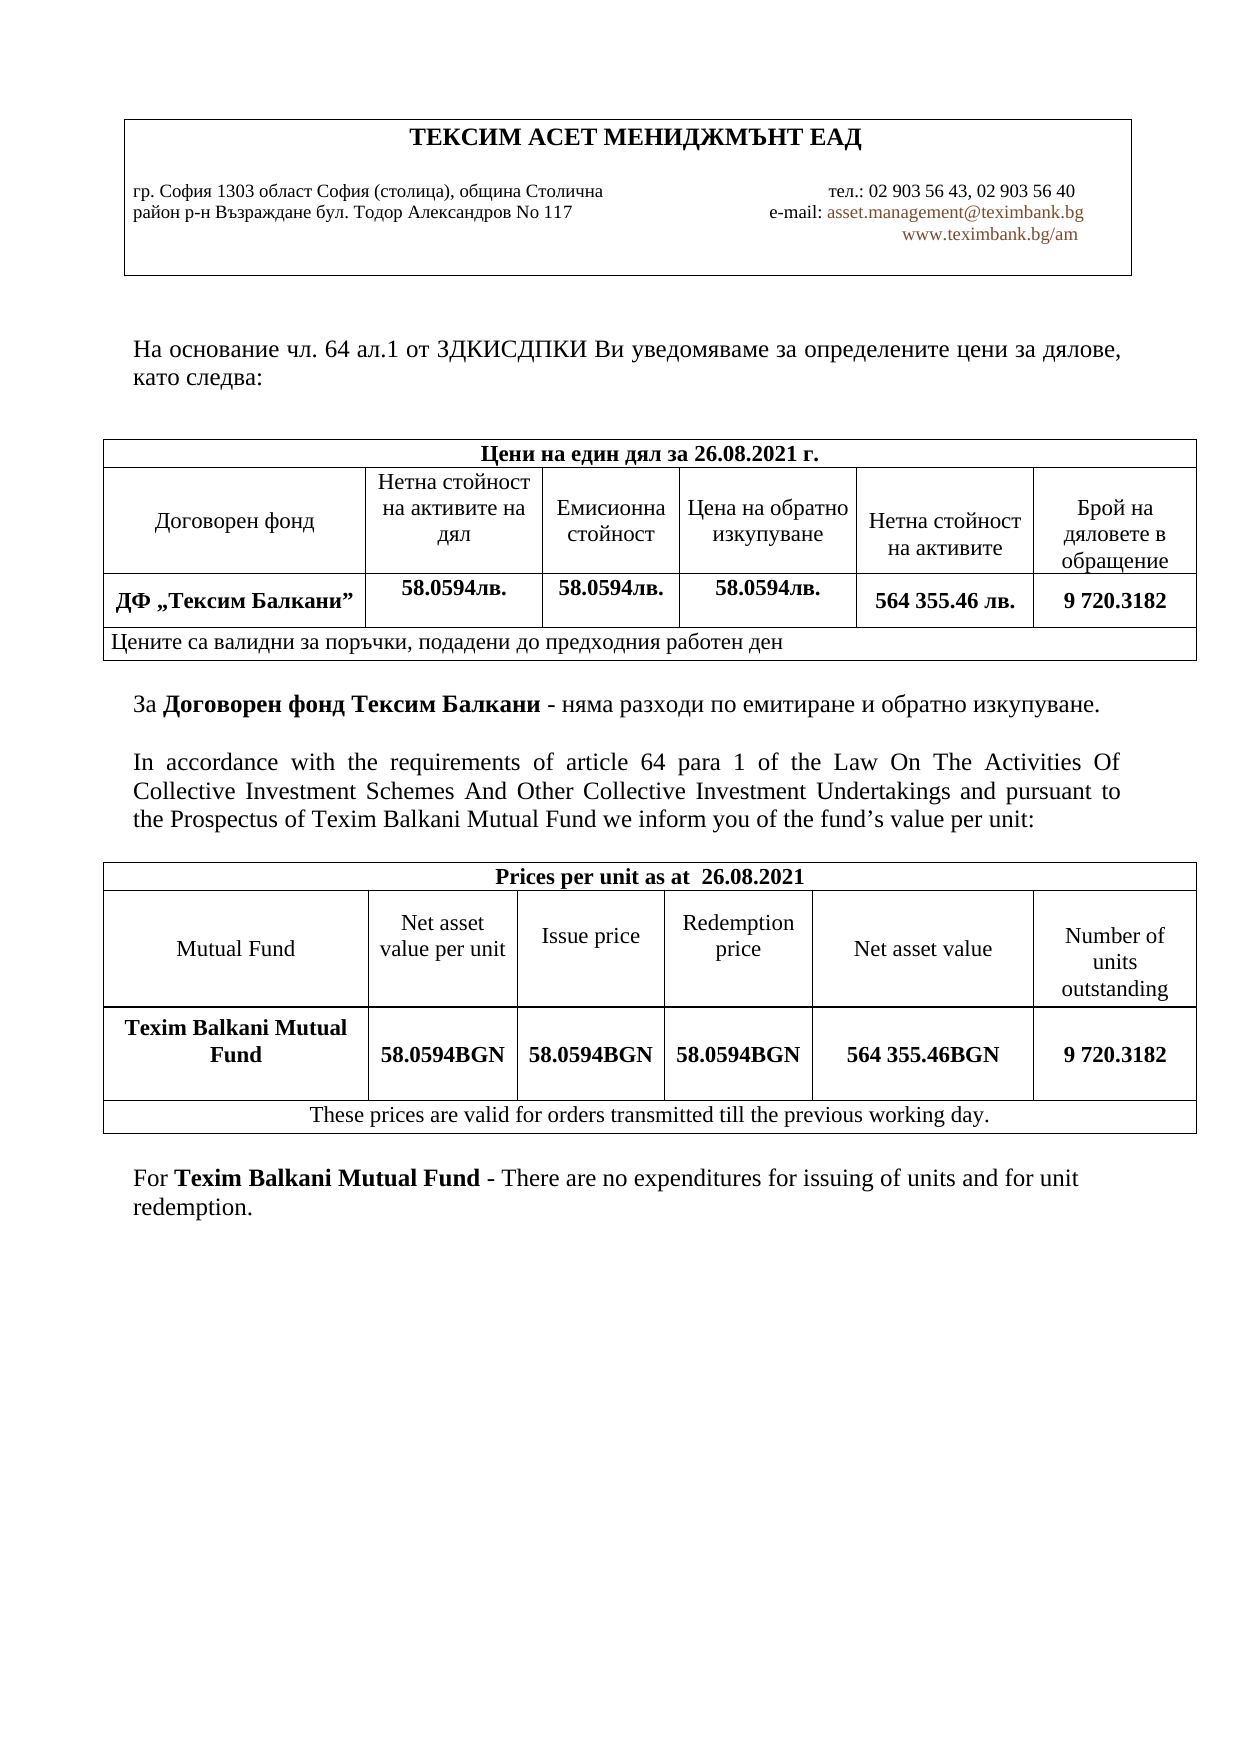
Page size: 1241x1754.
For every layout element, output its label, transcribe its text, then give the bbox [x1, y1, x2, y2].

table_cell 58.0594лв. [543, 574, 679, 627]
table_cell Mutual Fund [104, 891, 368, 1006]
table_cell 58.0594BGN [665, 1008, 812, 1100]
table_cell 58.0594лв. [680, 574, 856, 627]
table_cell These prices are valid for orders transmitted till the previous working day. [104, 1101, 1196, 1133]
text За Договорен фонд Тексим Балкани - няма разходи по емитиране и обратно изкупуване. [133, 689, 1122, 718]
table_cell Net asset value [813, 891, 1033, 1006]
table_cell Нетна стойност на активите на дял [366, 468, 542, 573]
text гр. София 1303 област София (столица), община Столична тел.: 02 903 56 43, 02 903 56 40 район р-н Възраждане бул. Тодор Александров No 117 e-mail: asset.management@teximbank.bg [133, 180, 1122, 223]
table_cell Redemption price [665, 891, 812, 1006]
table_cell Number of units outstanding [1034, 891, 1196, 1006]
text www.teximbank.bg/am [133, 223, 1122, 244]
table_cell Договорен фонд [104, 468, 365, 573]
table_cell Issue price [518, 891, 664, 1006]
table_cell Цените са валидни за поръчки, подадени до предходния работен ден [104, 628, 1196, 660]
table_cell Брой на дяловете в обращение [1034, 468, 1196, 573]
table_cell 58.0594BGN [369, 1008, 517, 1100]
table_cell 9 720.3182 [1034, 1008, 1196, 1100]
table_cell Texim Balkani Mutual Fund [104, 1008, 368, 1100]
table_cell ДФ „Тексим Балкани” [104, 574, 365, 627]
text ТЕКСИМ АСЕТ МЕНИДЖМЪНТ ЕАД [125, 120, 1131, 151]
table_cell 58.0594BGN [518, 1008, 664, 1100]
table_cell Net asset value per unit [369, 891, 517, 1006]
text In accordance with the requirements of article 64 para 1 of the Law On The Activities Of Collective Investment Schemes And Other Collective Investment Undertakings and pursuant to the Prospectus of Texim Balkani Mutual Fund we inform you of the fund’s value per unit: [133, 747, 1122, 833]
table_cell Цена на обратно изкупуване [680, 468, 856, 573]
table_cell Нетна стойност на активите [857, 468, 1033, 573]
table_cell 58.0594лв. [366, 574, 542, 627]
table_header Prices per unit as at 26.08.2021 [104, 863, 1196, 889]
table_cell 564 355.46 лв. [857, 574, 1033, 627]
text На основание чл. 64 ал.1 от ЗДКИСДПКИ Ви уведомяваме за определените цени за дялове, като следва: [133, 334, 1122, 391]
text For Texim Balkani Mutual Fund - There are no expenditures for issuing of units and for unit redemption. [133, 1163, 1122, 1220]
table_header Цени на един дял за 26.08.2021 г. [104, 440, 1196, 467]
table_cell Емисионна стойност [543, 468, 679, 573]
table_cell 564 355.46BGN [813, 1008, 1033, 1100]
table_cell 9 720.3182 [1034, 574, 1196, 627]
